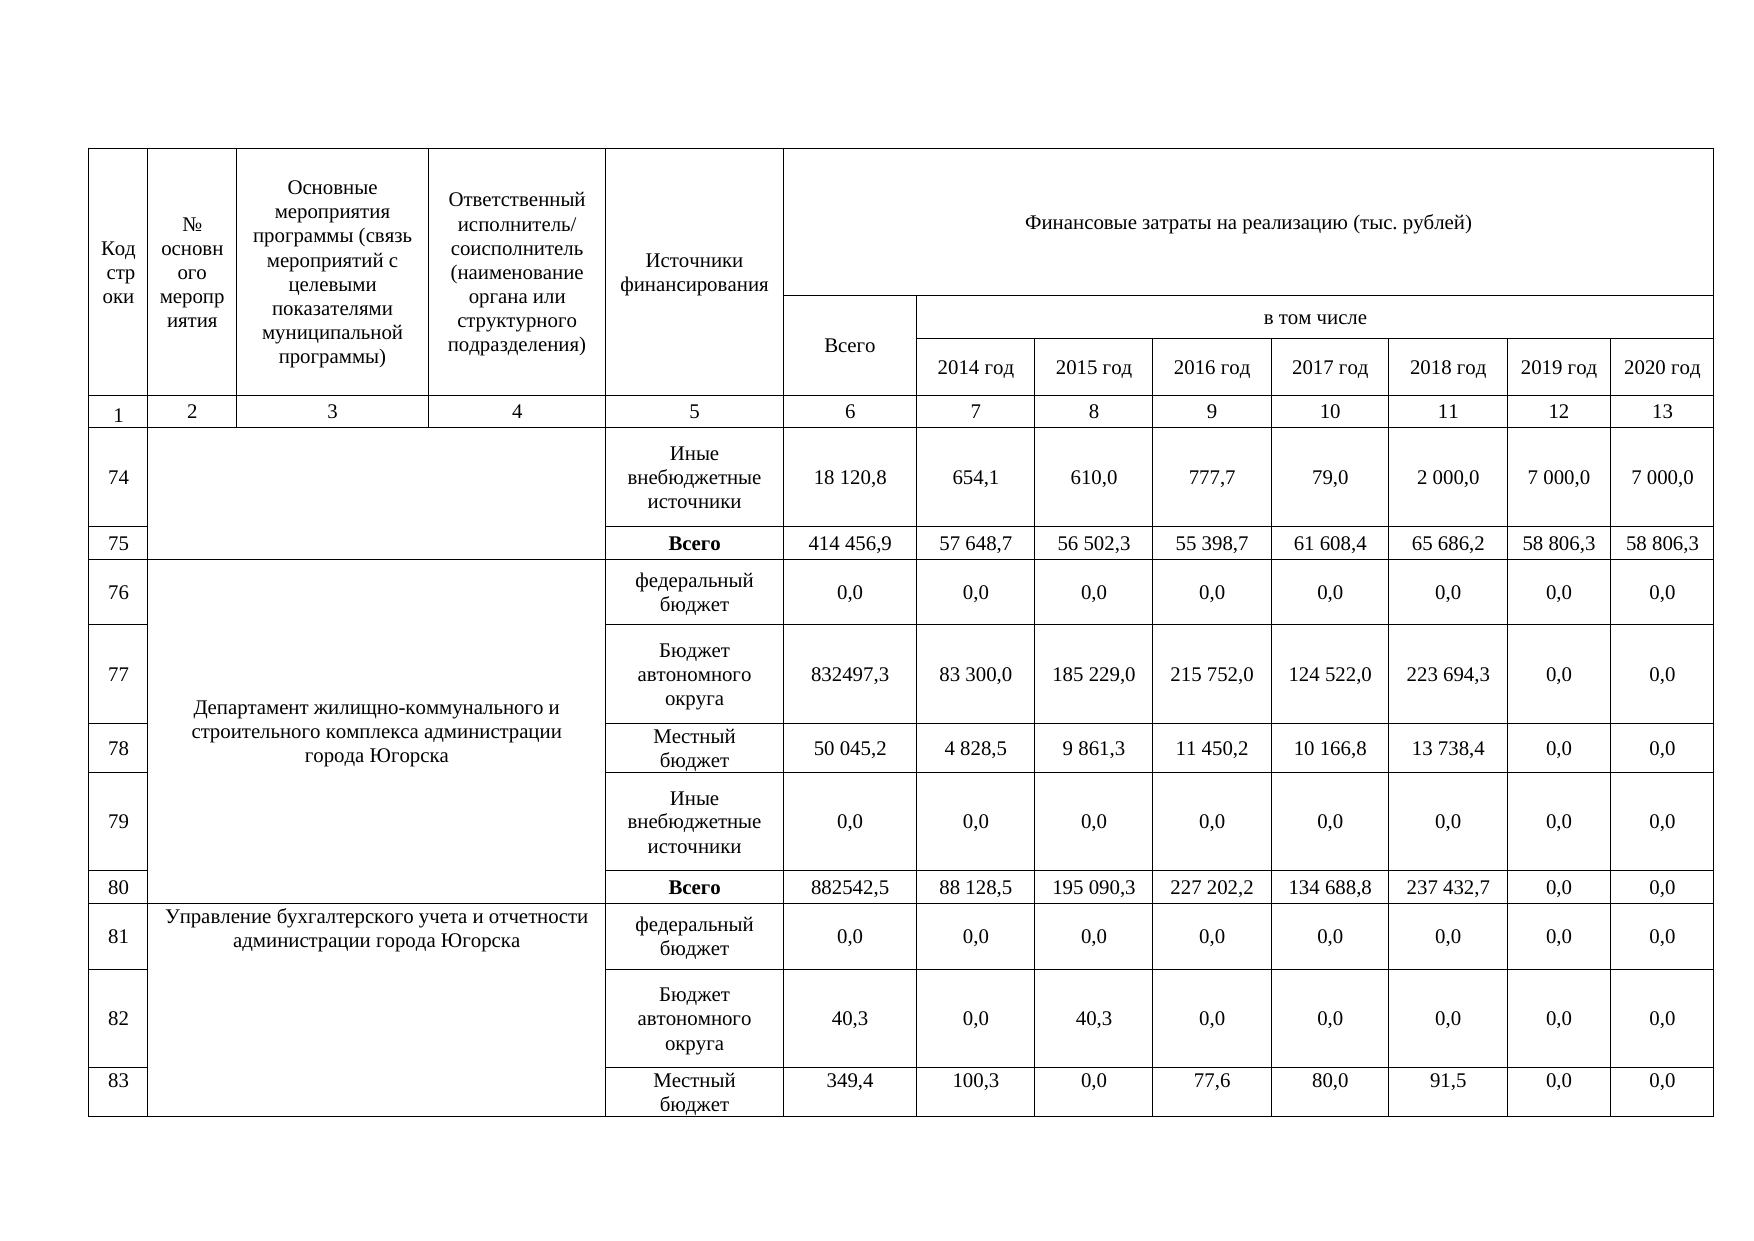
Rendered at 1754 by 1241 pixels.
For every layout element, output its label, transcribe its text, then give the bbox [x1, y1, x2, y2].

table_cell 0,0 [1508, 970, 1610, 1067]
table_cell 223 694,3 [1389, 625, 1507, 723]
table_cell 75 [89, 527, 147, 558]
table_cell 55 398,7 [1153, 527, 1271, 558]
table_cell 10 [1272, 396, 1388, 427]
table_cell 3 [237, 396, 428, 427]
table_cell 882542,5 [784, 871, 916, 903]
table_cell Иные внебюджетные источники [606, 428, 783, 526]
table_cell 88 128,5 [917, 871, 1034, 903]
table_cell 80,0 [1272, 1068, 1388, 1116]
table_cell Всего [606, 871, 783, 903]
table_cell 2020 год [1611, 339, 1713, 394]
table_cell 0,0 [1611, 773, 1713, 870]
table_cell 124 522,0 [1272, 625, 1388, 723]
table_cell 8 [1035, 396, 1152, 427]
table_cell 237 432,7 [1389, 871, 1507, 903]
table_cell 0,0 [1389, 560, 1507, 624]
table_cell федеральный бюджет [606, 904, 783, 969]
table_cell 0,0 [1035, 904, 1152, 969]
table_cell 79 [89, 773, 147, 870]
table_cell 18 120,8 [784, 428, 916, 526]
table_cell Департамент жилищно-коммунального и строительного комплекса администрации города Югорска [148, 560, 605, 903]
table_cell 0,0 [1389, 970, 1507, 1067]
table_cell 0,0 [1508, 625, 1610, 723]
table_cell 0,0 [1611, 970, 1713, 1067]
table_cell в том числе [917, 296, 1713, 338]
table_cell 57 648,7 [917, 527, 1034, 558]
table_cell 2016 год [1153, 339, 1271, 394]
table_cell 185 229,0 [1035, 625, 1152, 723]
table_cell 0,0 [784, 904, 916, 969]
table_cell 0,0 [784, 773, 916, 870]
table_cell Управление бухгалтерского учета и отчетности администрации города Югорска [148, 904, 605, 1116]
table_cell 0,0 [1153, 560, 1271, 624]
table_cell 0,0 [1508, 560, 1610, 624]
table_cell 40,3 [1035, 970, 1152, 1067]
table_cell 195 090,3 [1035, 871, 1152, 903]
table_cell 0,0 [917, 970, 1034, 1067]
table_cell 6 [784, 396, 916, 427]
table_cell 0,0 [1272, 970, 1388, 1067]
table_cell 0,0 [1272, 560, 1388, 624]
table_cell 0,0 [1611, 904, 1713, 969]
table_cell 82 [89, 970, 147, 1067]
table_cell 0,0 [1508, 1068, 1610, 1116]
table_cell федеральный бюджет [606, 560, 783, 624]
table_cell 0,0 [1389, 773, 1507, 870]
table_cell 0,0 [1508, 871, 1610, 903]
table_cell 65 686,2 [1389, 527, 1507, 558]
table_cell 227 202,2 [1153, 871, 1271, 903]
table_cell Местный бюджет [606, 1068, 783, 1116]
table_cell 777,7 [1153, 428, 1271, 526]
table_cell 11 450,2 [1153, 724, 1271, 772]
table_cell 12 [1508, 396, 1610, 427]
table_cell 10 166,8 [1272, 724, 1388, 772]
table_cell 654,1 [917, 428, 1034, 526]
table_cell 74 [89, 428, 147, 526]
table_cell 9 [1153, 396, 1271, 427]
table_cell 58 806,3 [1611, 527, 1713, 558]
table_cell 0,0 [1611, 871, 1713, 903]
table_cell 7 000,0 [1508, 428, 1610, 526]
table_cell 134 688,8 [1272, 871, 1388, 903]
table_cell 4 [429, 396, 605, 427]
table_cell 349,4 [784, 1068, 916, 1116]
table_cell 610,0 [1035, 428, 1152, 526]
table_cell 77 [89, 625, 147, 723]
table_cell 9 861,3 [1035, 724, 1152, 772]
table_cell 58 806,3 [1508, 527, 1610, 558]
table_cell 81 [89, 904, 147, 969]
table_cell 61 608,4 [1272, 527, 1388, 558]
table_cell 0,0 [1035, 1068, 1152, 1116]
table_cell 13 738,4 [1389, 724, 1507, 772]
table_cell 2018 год [1389, 339, 1507, 394]
table_cell 77,6 [1153, 1068, 1271, 1116]
table_cell 0,0 [1035, 773, 1152, 870]
table_header Код строки [89, 149, 147, 394]
table_cell 0,0 [1611, 625, 1713, 723]
table_cell 76 [89, 560, 147, 624]
table_cell 0,0 [1508, 724, 1610, 772]
table_cell 2019 год [1508, 339, 1610, 394]
table_cell 56 502,3 [1035, 527, 1152, 558]
table_cell 40,3 [784, 970, 916, 1067]
table_cell 2 [148, 396, 236, 427]
table_cell 0,0 [1611, 1068, 1713, 1116]
table_header № основного мероприятия [148, 149, 236, 394]
table_cell 100,3 [917, 1068, 1034, 1116]
table_cell 0,0 [1153, 970, 1271, 1067]
table_cell 4 828,5 [917, 724, 1034, 772]
table_cell 79,0 [1272, 428, 1388, 526]
table_cell 2014 год [917, 339, 1034, 394]
table_cell 5 [606, 396, 783, 427]
table_cell 2015 год [1035, 339, 1152, 394]
table_cell 0,0 [917, 904, 1034, 969]
table_cell Местный бюджет [606, 724, 783, 772]
table_cell 83 300,0 [917, 625, 1034, 723]
table_cell 414 456,9 [784, 527, 916, 558]
table_header Основные мероприятия программы (связь мероприятий с целевыми показателями муниципальной программы) [237, 149, 428, 394]
table_cell 7 000,0 [1611, 428, 1713, 526]
table_cell 0,0 [1035, 560, 1152, 624]
table_cell 0,0 [1153, 773, 1271, 870]
table_cell 832497,3 [784, 625, 916, 723]
table_cell Всего [606, 527, 783, 558]
table_cell 0,0 [1611, 560, 1713, 624]
table_cell 1 [89, 396, 147, 427]
table_cell 7 [917, 396, 1034, 427]
table_cell 11 [1389, 396, 1507, 427]
table_cell 0,0 [784, 560, 916, 624]
table_cell 0,0 [917, 773, 1034, 870]
table_cell 0,0 [1611, 724, 1713, 772]
table_cell 0,0 [1508, 904, 1610, 969]
table_cell 0,0 [1389, 904, 1507, 969]
table_cell 2 000,0 [1389, 428, 1507, 526]
table_cell 2017 год [1272, 339, 1388, 394]
table_cell 83 [89, 1068, 147, 1116]
table_header Источники финансирования [606, 149, 783, 394]
table_cell Иные внебюджетные источники [606, 773, 783, 870]
table_cell Бюджет автономного округа [606, 625, 783, 723]
table_header Финансовые затраты на реализацию (тыс. рублей) [784, 149, 1713, 294]
table_cell Бюджет автономного округа [606, 970, 783, 1067]
table_cell 13 [1611, 396, 1713, 427]
table_cell 0,0 [917, 560, 1034, 624]
table_cell 215 752,0 [1153, 625, 1271, 723]
table_cell 50 045,2 [784, 724, 916, 772]
table_cell 0,0 [1272, 904, 1388, 969]
table_cell 0,0 [1272, 773, 1388, 870]
table_cell 91,5 [1389, 1068, 1507, 1116]
table_cell 78 [89, 724, 147, 772]
table_cell 80 [89, 871, 147, 903]
table_header Ответственный исполнитель/ соисполнитель (наименование органа или структурного подразделения) [429, 149, 605, 394]
table_cell 0,0 [1153, 904, 1271, 969]
table_cell Всего [784, 296, 916, 394]
table_cell 0,0 [1508, 773, 1610, 870]
